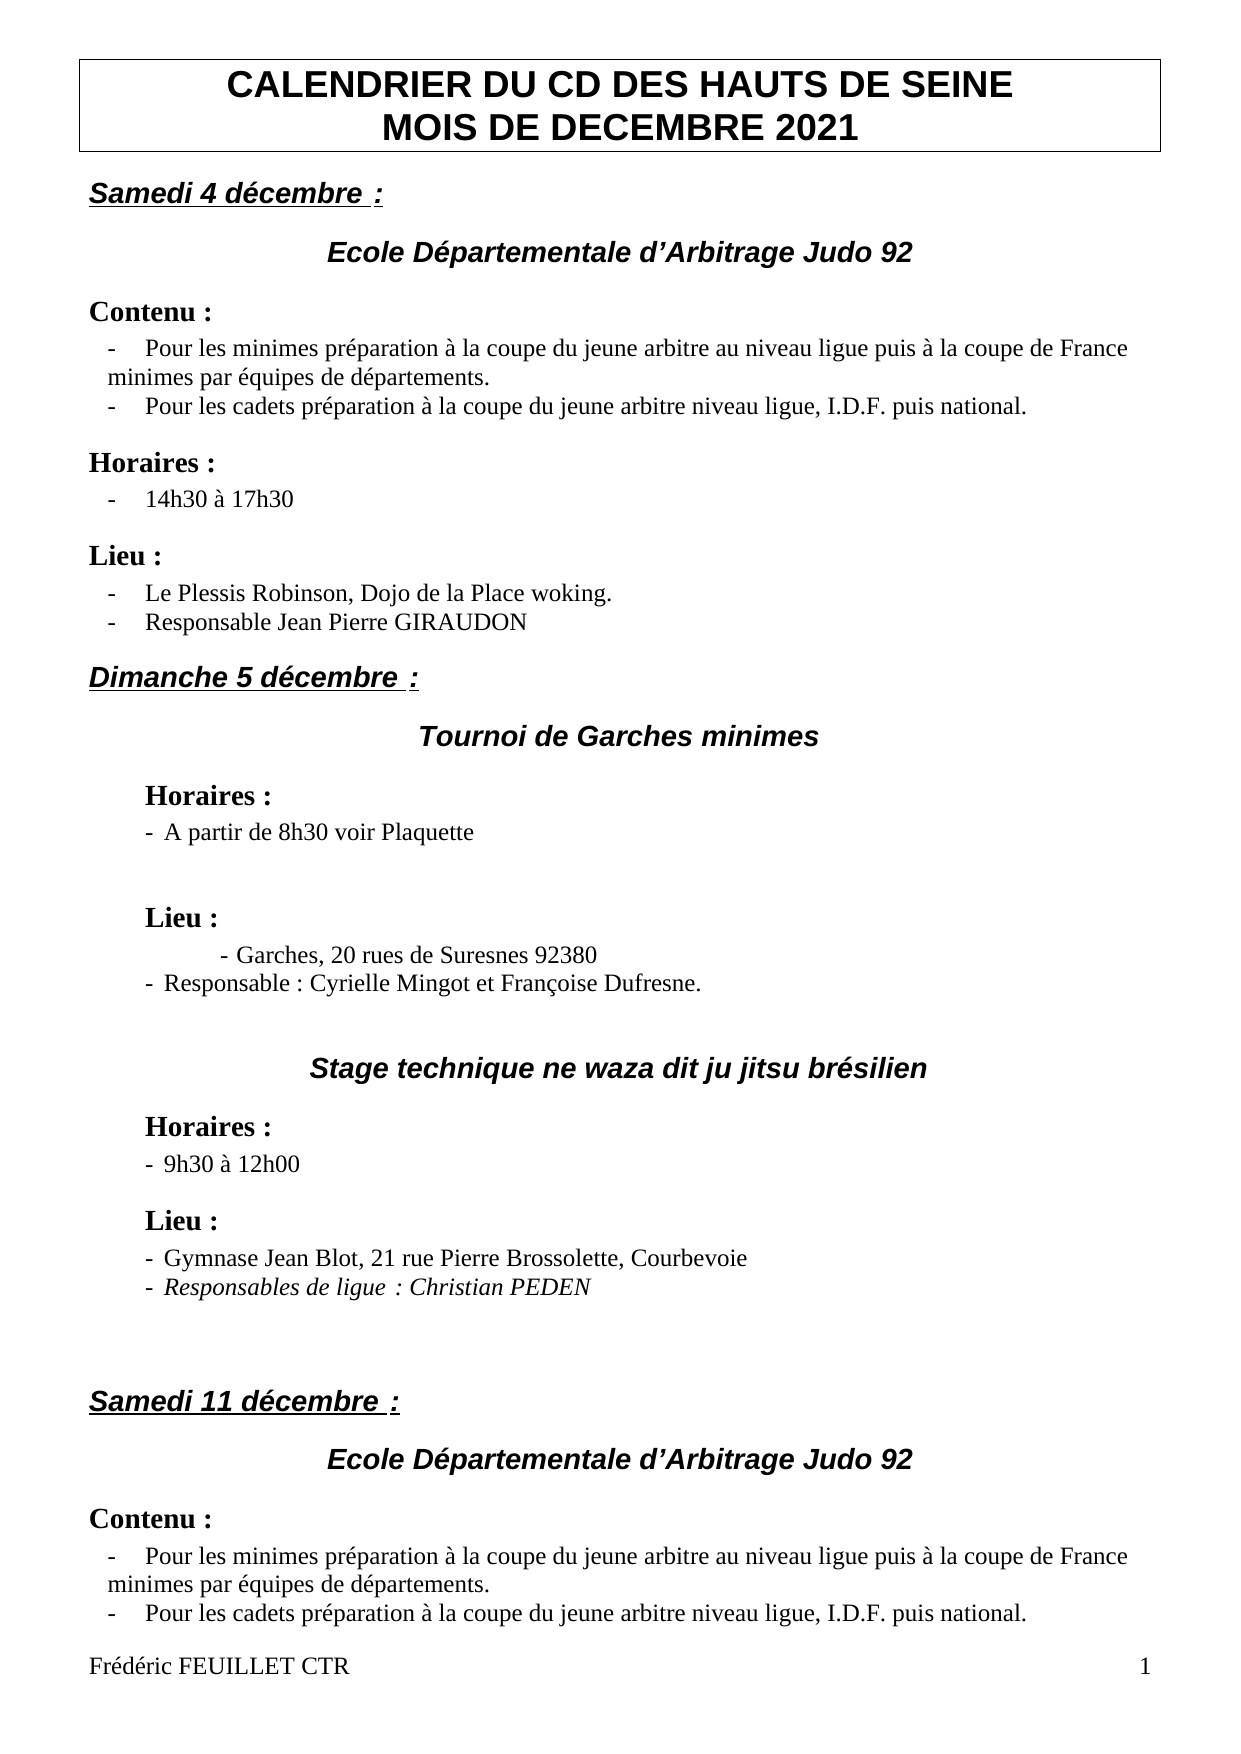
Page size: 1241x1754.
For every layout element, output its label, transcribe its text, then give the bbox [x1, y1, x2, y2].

list Pour les minimes préparation à la coupe du jeune arbitre au niveau ligue puis à la coupe de France minimes par équipes de départements. [107, 1541, 1152, 1598]
subtitle Tournoi de Garches minimes [89, 719, 1152, 753]
list Garches, 20 rues de Suresnes 92380 [220, 940, 1152, 968]
list 14h30 à 17h30 [107, 484, 1152, 513]
subtitle Samedi 11 décembre : [89, 1384, 1152, 1417]
subtitle Dimanche 5 décembre : [89, 661, 1152, 694]
subtitle Lieu : [89, 538, 1152, 572]
list Pour les cadets préparation à la coupe du jeune arbitre niveau ligue, I.D.F. puis national. [107, 1598, 1152, 1627]
subtitle CALENDRIER DU CD DES HAUTS DE SEINE [80, 60, 1160, 102]
subtitle Horaires : [89, 778, 1152, 811]
list Pour les minimes préparation à la coupe du jeune arbitre au niveau ligue puis à la coupe de France minimes par équipes de départements. [107, 333, 1152, 391]
subtitle Horaires : [89, 445, 1152, 478]
list Responsable : Cyrielle Mingot et Françoise Dufresne. [89, 968, 1152, 997]
list Responsable Jean Pierre GIRAUDON [107, 607, 1152, 636]
subtitle Contenu : [89, 294, 1152, 327]
list A partir de 8h30 voir Plaquette [89, 817, 1152, 846]
subtitle Contenu : [89, 1501, 1152, 1534]
subtitle Lieu : [89, 900, 1152, 933]
subtitle MOIS DE DECEMBRE 2021 [80, 102, 1160, 151]
subtitle Ecole Départementale d’Arbitrage Judo 92 [89, 235, 1152, 269]
list Pour les cadets préparation à la coupe du jeune arbitre niveau ligue, I.D.F. puis national. [107, 391, 1152, 420]
subtitle Ecole Départementale d’Arbitrage Judo 92 [89, 1442, 1152, 1476]
subtitle Stage technique ne waza dit ju jitsu brésilien [89, 1051, 1152, 1084]
list Le Plessis Robinson, Dojo de la Place woking. [107, 578, 1152, 607]
list 9h30 à 12h00 [89, 1149, 1152, 1178]
list Gymnase Jean Blot, 21 rue Pierre Brossolette, Courbevoie [89, 1243, 1152, 1272]
subtitle Horaires : [89, 1109, 1152, 1143]
subtitle Samedi 4 décembre : [89, 177, 1152, 210]
subtitle Lieu : [89, 1203, 1152, 1237]
list Responsables de ligue : Christian PEDEN [89, 1272, 1152, 1300]
